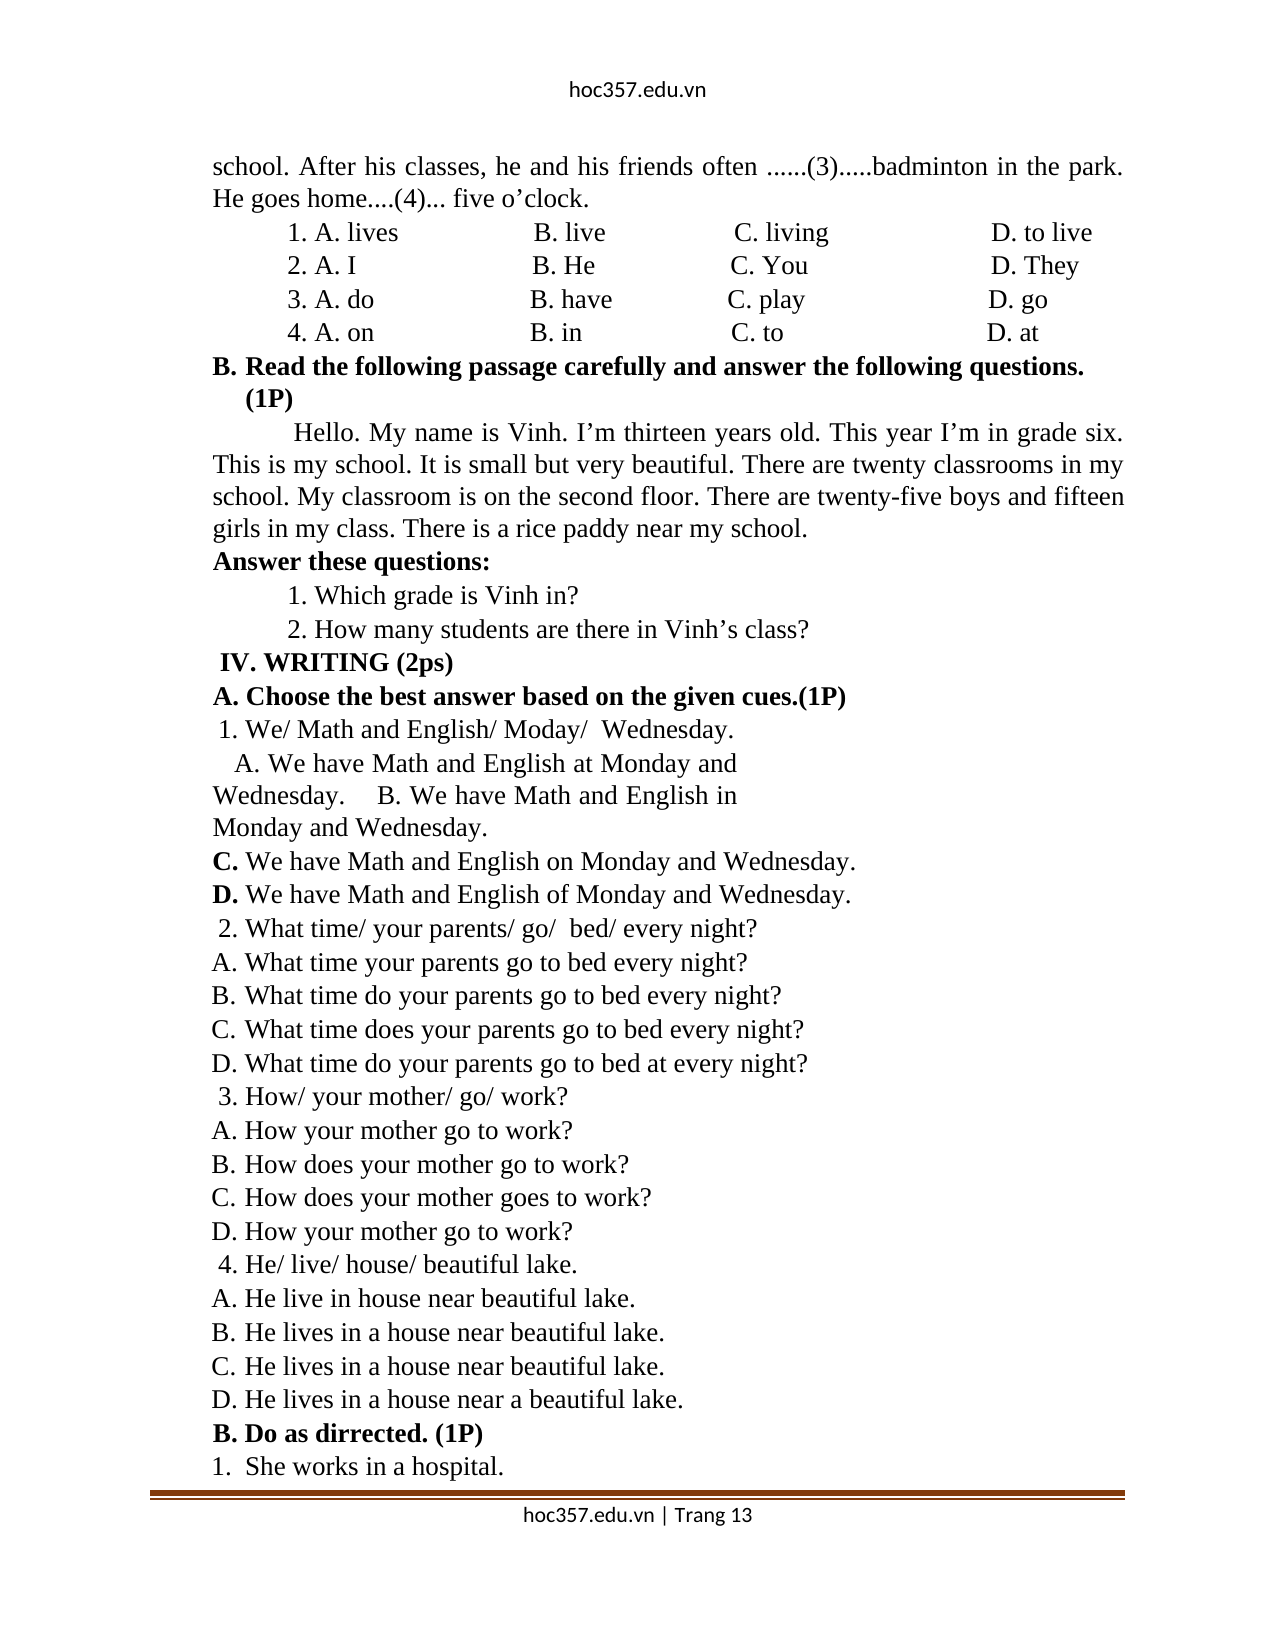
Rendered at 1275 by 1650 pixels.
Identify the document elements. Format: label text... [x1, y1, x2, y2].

list He lives in a house near beautiful lake. [211, 1349, 1125, 1381]
list What time your parents go to bed every night? [211, 946, 1125, 977]
list How your mother go to work? [211, 1215, 1125, 1246]
list How does your mother go to work? [211, 1148, 1125, 1179]
list A. do B. have C. play D. go [287, 283, 1125, 314]
text 4. He/ live/ house/ beautiful lake. [211, 1249, 1125, 1280]
list Read the following passage carefully and answer the following questions. (1P) [212, 350, 1125, 413]
text A. We have Math and English at Monday and Wednesday. B. We have Math and English in Monday and Wednesday. [211, 747, 738, 842]
list A. on B. in C. to D. at [287, 317, 1125, 348]
text 2. What time/ your parents/ go/ bed/ every night? [211, 912, 1125, 943]
list He lives in a house near beautiful lake. [211, 1316, 1125, 1347]
text 3. How/ your mother/ go/ work? [211, 1080, 1125, 1112]
list How your mother go to work? [211, 1114, 1125, 1145]
list What time do your parents go to bed every night? [211, 979, 1125, 1011]
text A. Choose the best answer based on the given cues.(1P) [213, 680, 1125, 711]
list We have Math and English of Monday and Wednesday. [212, 878, 1125, 910]
list He live in house near beautiful lake. [211, 1282, 1125, 1313]
list Which grade is Vinh in? [287, 579, 1125, 610]
text Answer these questions: [213, 545, 1125, 577]
list We have Math and English on Monday and Wednesday. [212, 845, 1125, 876]
text 1. We/ Math and English/ Moday/ Wednesday. [211, 714, 1125, 745]
list He lives in a house near a beautiful lake. [211, 1383, 1125, 1414]
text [211, 150, 1125, 213]
list A. I B. He C. You D. They [287, 249, 1125, 280]
list How many students are there in Vinh’s class? [287, 613, 1125, 644]
list What time does your parents go to bed every night? [211, 1013, 1125, 1044]
list How does your mother goes to work? [211, 1181, 1125, 1212]
text Hello. My name is Vinh. I’m thirteen years old. This year I’m in grade six. This is my school. It is small but very beautiful. There are twenty classrooms in my school. My classroom is on the second floor. There are twenty-five boys and fifteen girls in my class. There is a rice paddy near my school. [211, 416, 1125, 543]
text B. Do as dirrected. (1P) [213, 1417, 1125, 1448]
list What time do your parents go to bed at every night? [211, 1047, 1125, 1078]
list A. lives B. live C. living D. to live [287, 216, 1125, 247]
list She works in a hospital. [211, 1451, 1125, 1482]
text IV. WRITING (2ps) [213, 646, 1125, 677]
